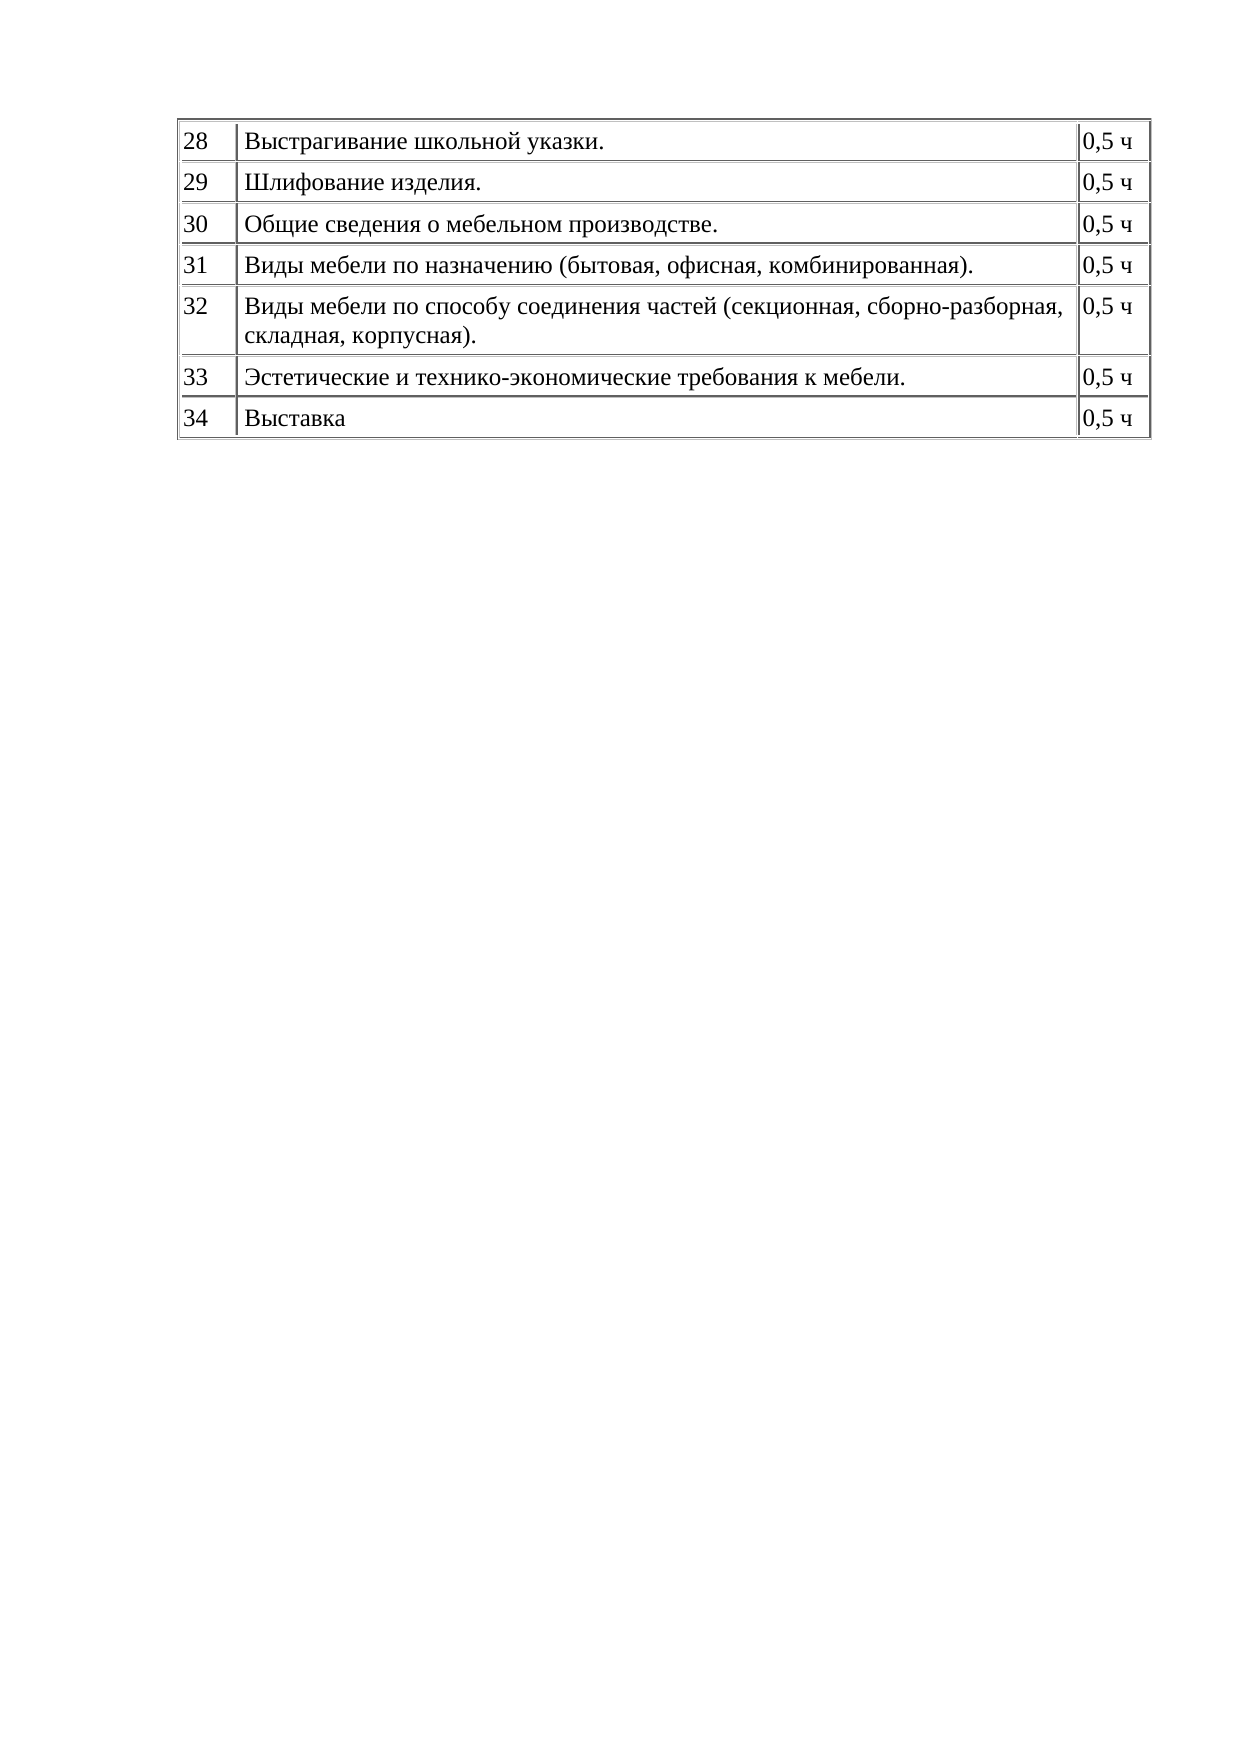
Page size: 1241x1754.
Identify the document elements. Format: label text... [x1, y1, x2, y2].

table_cell 32 [180, 284, 235, 354]
table_cell Виды мебели по способу соединения частей (секционная, сборно-разборная, складная, корпусная). [238, 287, 1076, 354]
table_cell 0,5 ч [1080, 242, 1150, 283]
table_cell 34 [180, 395, 236, 436]
table_cell 30 [178, 201, 236, 242]
table_cell 0,5 ч [1080, 284, 1150, 354]
table_cell Шлифование изделия. [238, 163, 1076, 201]
table_cell 0,5 ч [1078, 201, 1151, 242]
table_cell Выставка [236, 395, 1078, 436]
table_cell Общие сведения о мебельном производстве. [238, 204, 1076, 242]
table_cell Эстетические и технико-экономические требования к мебели. [238, 357, 1076, 395]
table_cell 29 [180, 160, 235, 201]
table_cell Виды мебели по назначению (бытовая, офисная, комбинированная). [238, 246, 1076, 283]
table_cell 33 [178, 354, 236, 395]
table_cell 0,5 ч [1080, 160, 1150, 201]
table_cell Выстрагивание школьной указки. [236, 120, 1078, 159]
table_cell 0,5 ч [1078, 354, 1151, 395]
table_cell 0,5 ч [1078, 122, 1149, 159]
table_cell 31 [180, 242, 235, 283]
table_cell 0,5 ч [1078, 395, 1149, 436]
table_cell 28 [180, 122, 236, 159]
